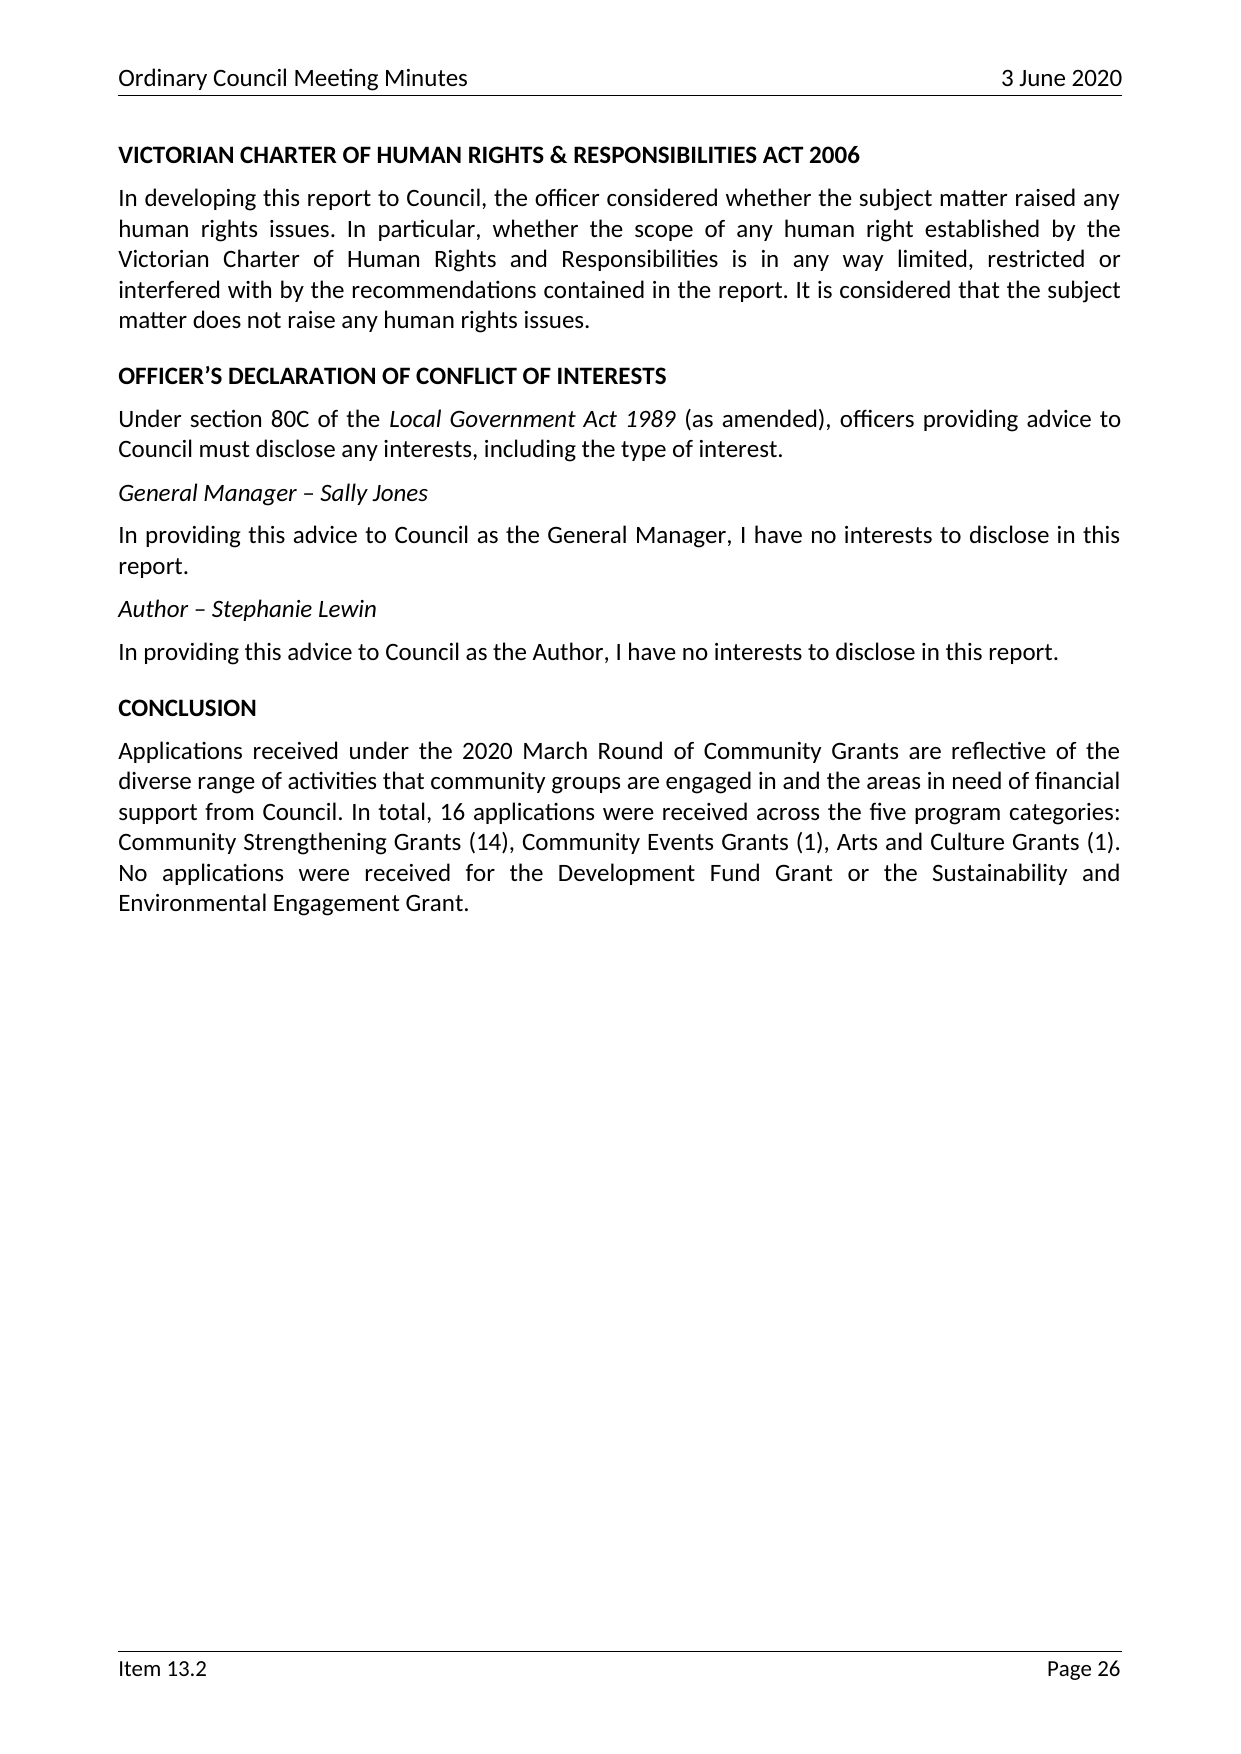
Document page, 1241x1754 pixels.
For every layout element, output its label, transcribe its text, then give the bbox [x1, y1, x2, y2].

text Conclusion [118, 692, 1122, 722]
text Under section 80C of the Local Government Act 1989 (as amended), officers providing advice to Council must disclose any interests, including the type of interest. [118, 403, 1122, 464]
text In developing this report to Council, the officer considered whether the subject matter raised any human rights issues. In particular, whether the scope of any human right established by the Victorian Charter of Human Rights and Responsibilities is in any way limited, restricted or interfered with by the recommendations contained in the report. It is considered that the subject matter does not raise any human rights issues. [118, 182, 1122, 335]
text Applications received under the 2020 March Round of Community Grants are reflective of the diverse range of activities that community groups are engaged in and the areas in need of financial support from Council. In total, 16 applications were received across the five program categories: Community Strengthening Grants (14), Community Events Grants (1), Arts and Culture Grants (1). No applications were received for the Development Fund Grant or the Sustainability and Environmental Engagement Grant. [118, 735, 1122, 918]
text General Manager – Sally Jones [118, 477, 1122, 507]
text In providing this advice to Council as the Author, I have no interests to disclose in this report. [118, 636, 1122, 667]
text Officer’s Declaration of Conflict of Interests [118, 360, 1122, 391]
text Author – Stephanie Lewin [118, 593, 1122, 624]
text Victorian Charter of Human Rights & Responsibilities Act 2006 [118, 139, 1122, 170]
text In providing this advice to Council as the General Manager, I have no interests to disclose in this report. [118, 520, 1122, 581]
